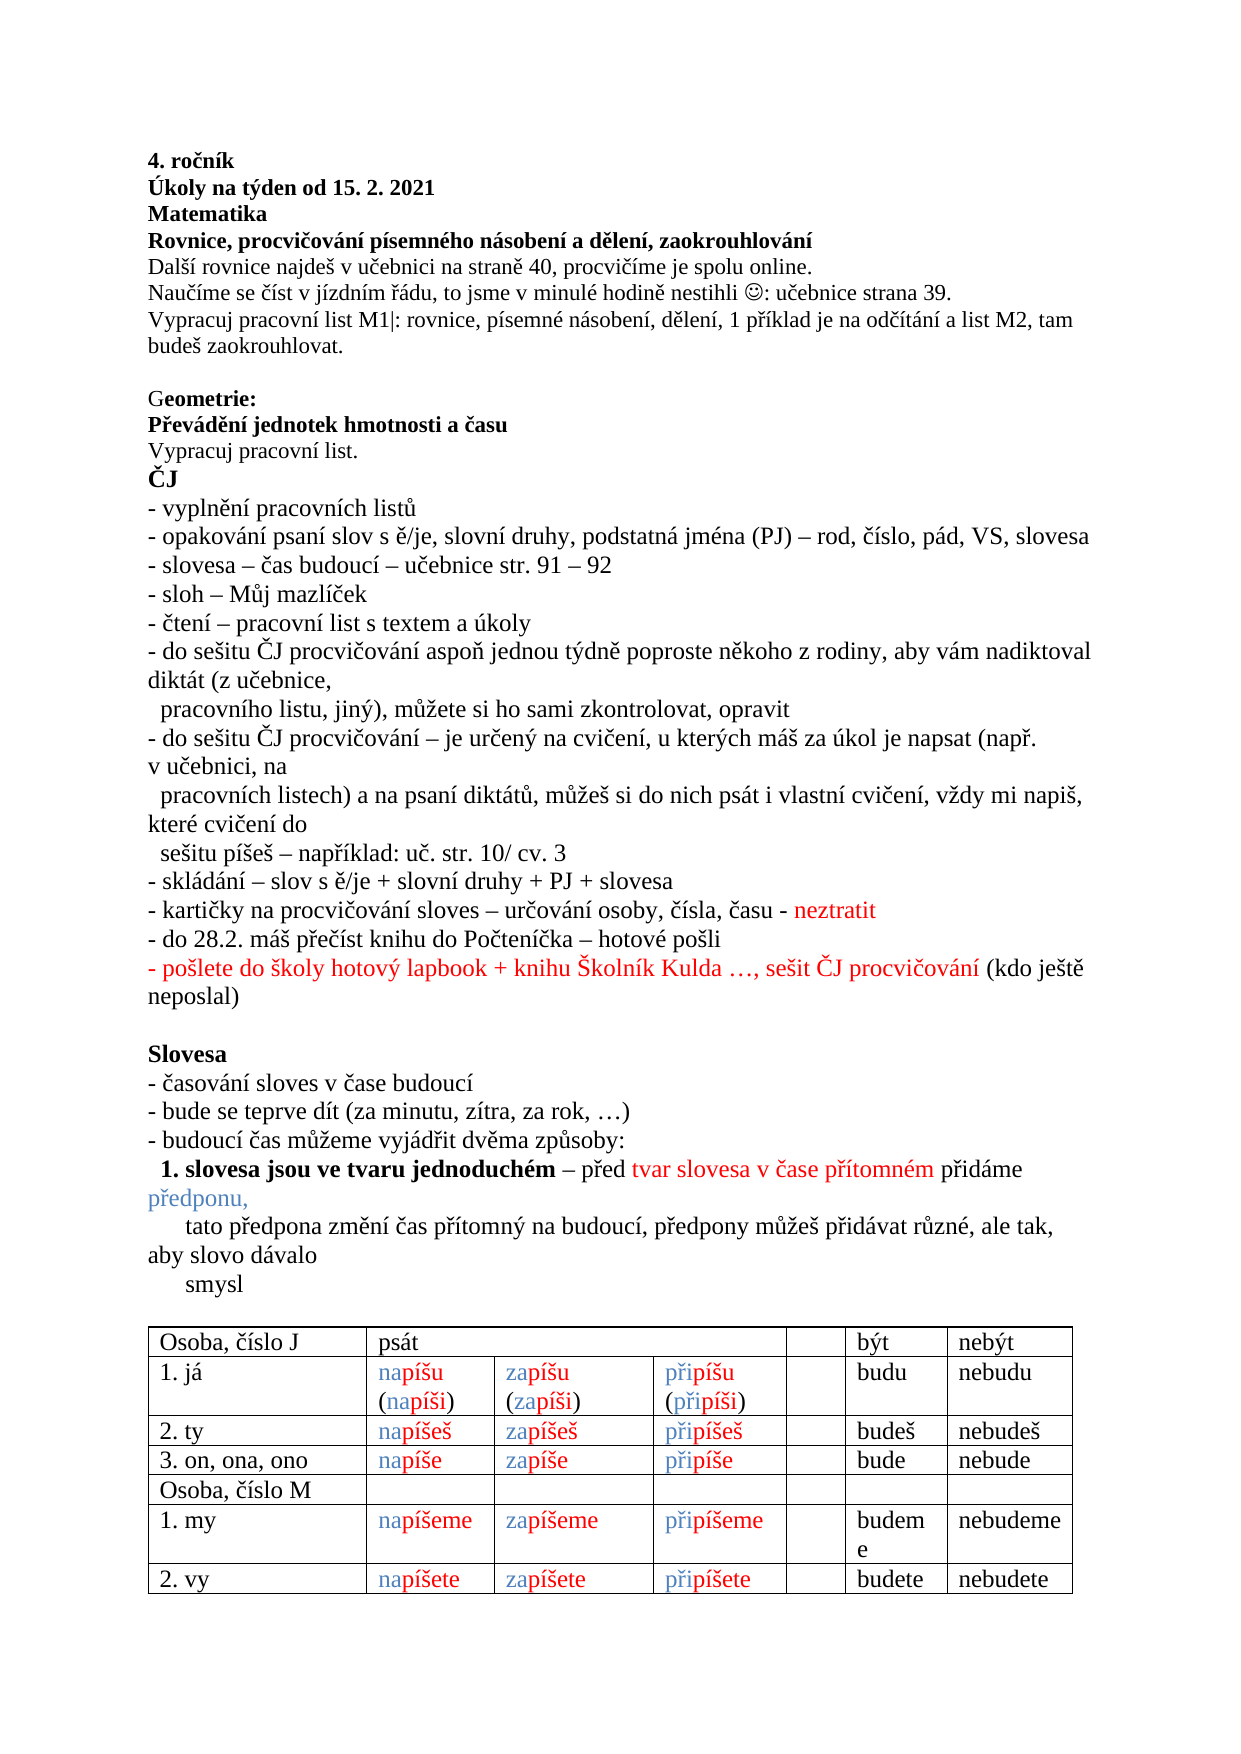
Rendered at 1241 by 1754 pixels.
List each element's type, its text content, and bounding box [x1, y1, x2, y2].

text - opakování psaní slov s ě/je, slovní druhy, podstatná jména (PJ) – rod, číslo, pád, VS, slovesa [148, 521, 1093, 550]
table_cell nebudeme [948, 1505, 1072, 1563]
table_cell budeme [846, 1505, 947, 1563]
table_header Osoba, číslo J [149, 1328, 366, 1356]
table_cell 1. já [149, 1357, 366, 1415]
table_cell připíšeš [654, 1416, 786, 1444]
table_cell 2. ty [149, 1416, 366, 1444]
table_cell napíše [367, 1446, 494, 1474]
table_cell bude [846, 1446, 947, 1474]
text 1. slovesa jsou ve tvaru jednoduchém – před tvar slovesa v čase přítomném přidáme předponu, [148, 1154, 1093, 1211]
text Matematika [148, 200, 1093, 227]
text Vypracuj pracovní list M1|: rovnice, písemné násobení, dělení, 1 příklad je na odčítání a list M2, tam budeš zaokrouhlovat. [148, 306, 1093, 358]
text - do sešitu ČJ procvičování aspoň jednou týdně poproste někoho z rodiny, aby vám nadiktoval diktát (z učebnice, [148, 636, 1093, 694]
text Geometrie: [148, 385, 1093, 411]
table_cell napíšeme [367, 1505, 494, 1563]
table_cell budeš [846, 1416, 947, 1444]
table_cell napíšeš [367, 1416, 494, 1444]
table_cell nebudu [948, 1357, 1072, 1415]
table_cell [787, 1475, 845, 1504]
text Převádění jednotek hmotnosti a času [148, 411, 1093, 437]
table_cell zapíšeš [495, 1416, 653, 1444]
text Další rovnice najdeš v učebnici na straně 40, procvičíme je spolu online. [148, 253, 1093, 279]
text - skládání – slov s ě/je + slovní druhy + PJ + slovesa [148, 866, 1093, 895]
table_cell [787, 1505, 845, 1563]
table_header [787, 1328, 845, 1356]
text Úkoly na týden od 15. 2. 2021 [148, 174, 1093, 200]
table_cell [846, 1475, 947, 1504]
table_cell připíše [654, 1446, 786, 1474]
table_header nebýt [948, 1328, 1072, 1356]
text - vyplnění pracovních listů [148, 493, 1093, 521]
table_cell [787, 1416, 845, 1444]
table_cell nebudeš [948, 1416, 1072, 1444]
text 4. ročník [148, 148, 1093, 174]
text pracovních listech) a na psaní diktátů, můžeš si do nich psát i vlastní cvičení, vždy mi napiš, které cvičení do [148, 780, 1093, 838]
table_cell [495, 1475, 653, 1504]
text - sloh – Můj mazlíček [148, 579, 1093, 608]
table_cell [948, 1475, 1072, 1504]
text Rovnice, procvičování písemného násobení a dělení, zaokrouhlování [148, 227, 1093, 253]
table_cell napíšete [367, 1564, 494, 1592]
table_cell připíšete [654, 1564, 786, 1592]
text - čtení – pracovní list s textem a úkoly [148, 608, 1093, 636]
table_cell připíšu (připíši) [654, 1357, 786, 1415]
table_cell 3. on, ona, ono [149, 1446, 366, 1474]
text - pošlete do školy hotový lapbook + knihu Školník Kulda …, sešit ČJ procvičování (kdo ještě neposlal) [148, 953, 1093, 1010]
table_cell 2. vy [149, 1564, 366, 1592]
table_cell nebude [948, 1446, 1072, 1474]
table_cell připíšeme [654, 1505, 786, 1563]
text Naučíme se číst v jízdním řádu, to jsme v minulé hodině nestihli : učebnice strana 39. [148, 279, 1093, 306]
table_cell budete [846, 1564, 947, 1592]
table_cell napíšu (napíši) [367, 1357, 494, 1415]
table_cell 1. my [149, 1505, 366, 1563]
table_header psát [367, 1328, 786, 1356]
text sešitu píšeš – například: uč. str. 10/ cv. 3 [148, 838, 1093, 866]
table_cell nebudete [948, 1564, 1072, 1592]
table_cell zapíšete [495, 1564, 653, 1592]
text pracovního listu, jiný), můžete si ho sami zkontrolovat, opravit [148, 694, 1093, 723]
text - do sešitu ČJ procvičování – je určený na cvičení, u kterých máš za úkol je napsat (např. v učebnici, na [148, 723, 1093, 780]
text - časování sloves v čase budoucí [148, 1068, 1093, 1096]
table_cell budu [846, 1357, 947, 1415]
text tato předpona změní čas přítomný na budoucí, předpony můžeš přidávat různé, ale tak, aby slovo dávalo [148, 1211, 1093, 1269]
table_cell Osoba, číslo M [149, 1475, 366, 1504]
table_header být [846, 1328, 947, 1356]
table_cell [654, 1475, 786, 1504]
table_cell [787, 1446, 845, 1474]
table_cell zapíšeme [495, 1505, 653, 1563]
text - bude se teprve dít (za minutu, zítra, za rok, …) [148, 1096, 1093, 1125]
text Slovesa [148, 1039, 1093, 1068]
table_cell zapíše [495, 1446, 653, 1474]
text ČJ [148, 464, 1093, 493]
text - budoucí čas můžeme vyjádřit dvěma způsoby: [148, 1125, 1093, 1154]
text smysl [148, 1269, 1093, 1298]
text - slovesa – čas budoucí – učebnice str. 91 – 92 [148, 550, 1093, 579]
table_cell [367, 1475, 494, 1504]
table_cell [787, 1357, 845, 1415]
text Vypracuj pracovní list. [148, 437, 1093, 464]
table_cell [787, 1564, 845, 1592]
text - do 28.2. máš přečíst knihu do Počteníčka – hotové pošli [148, 924, 1093, 953]
table_cell zapíšu (zapíši) [495, 1357, 653, 1415]
text - kartičky na procvičování sloves – určování osoby, čísla, času - neztratit [148, 895, 1093, 924]
